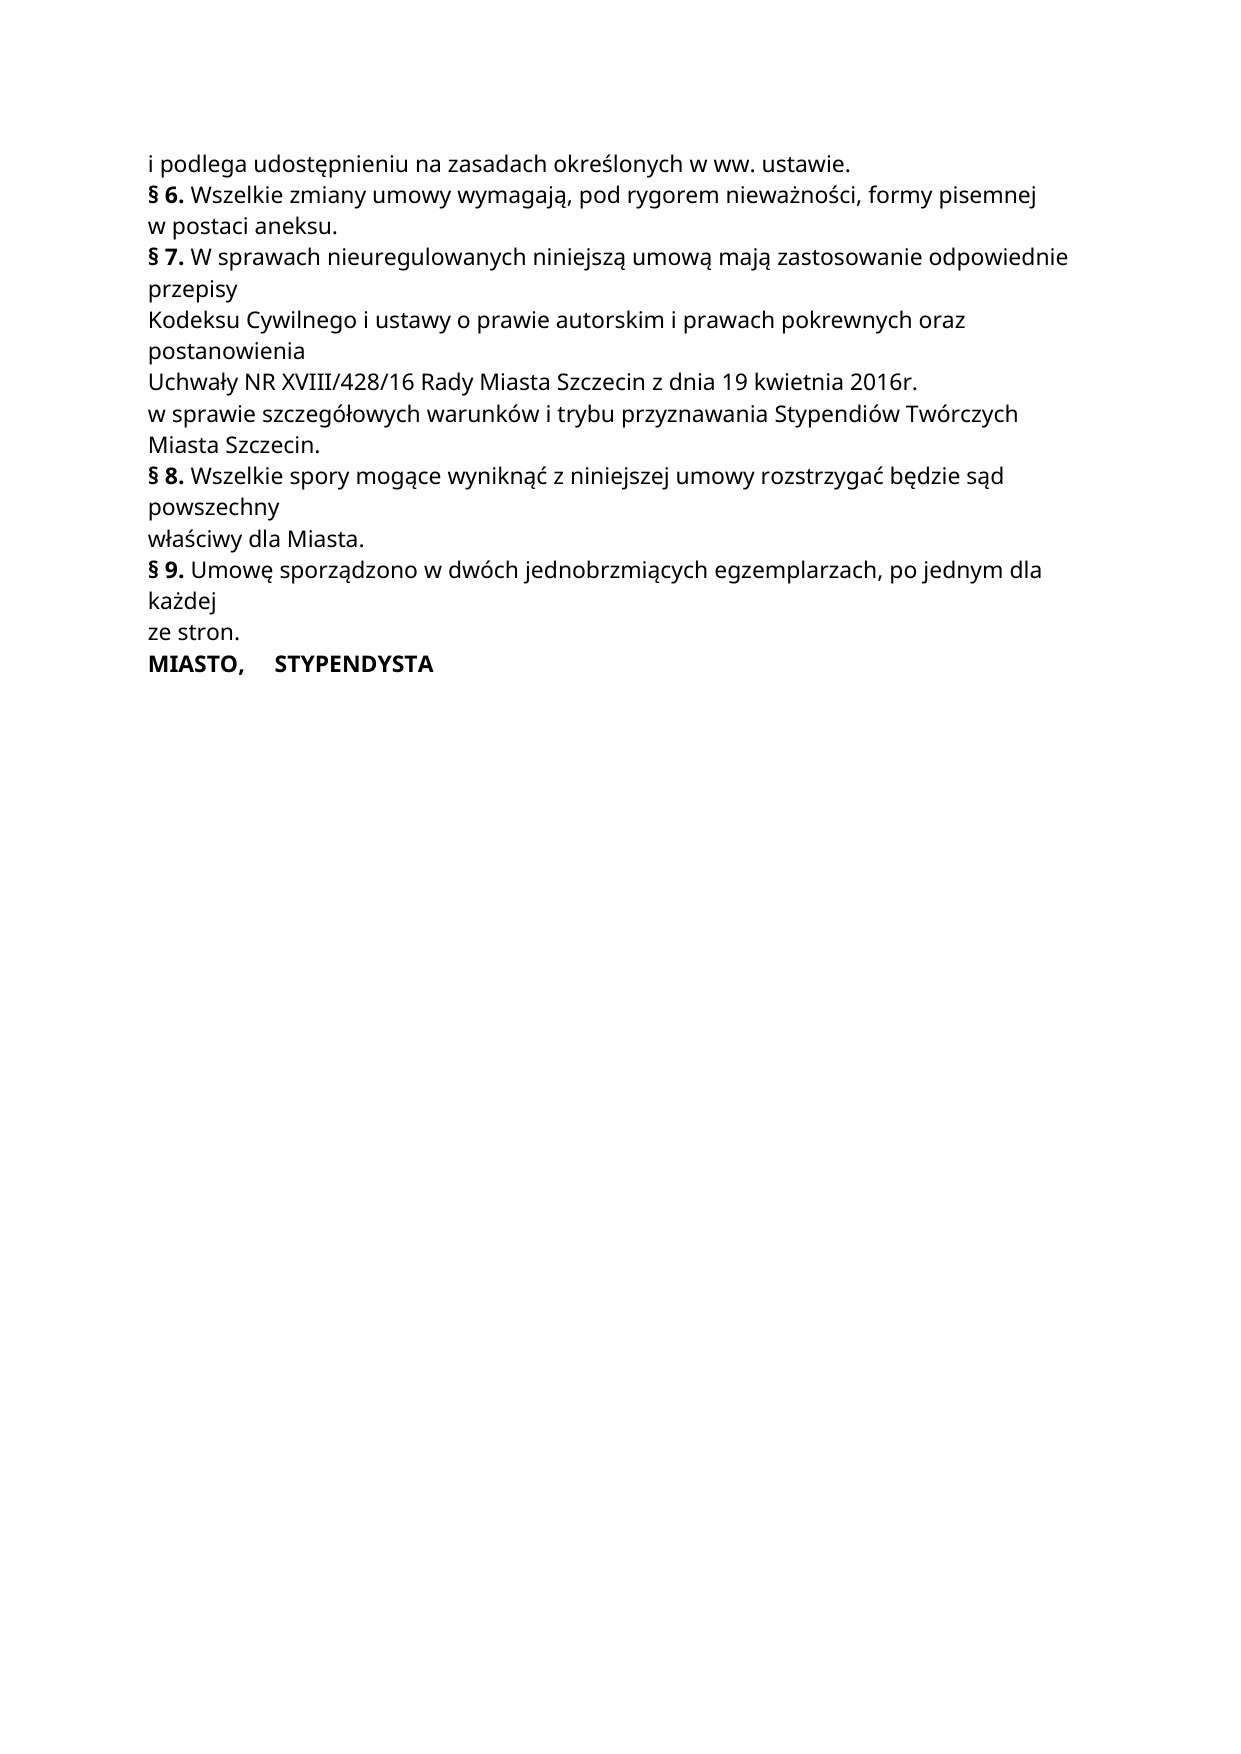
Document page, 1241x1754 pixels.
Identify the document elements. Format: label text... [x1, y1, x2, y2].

text § 6. Wszelkie zmiany umowy wymagają, pod rygorem nieważności, formy pisemnej [148, 179, 1093, 210]
text ze stron. [148, 616, 1093, 648]
text MIASTO, STYPENDYSTA [148, 648, 1093, 679]
text w postaci aneksu. [148, 210, 1093, 241]
text Kodeksu Cywilnego i ustawy o prawie autorskim i prawach pokrewnych oraz postanowienia [148, 304, 1093, 366]
text § 9. Umowę sporządzono w dwóch jednobrzmiących egzemplarzach, po jednym dla każdej [148, 554, 1093, 616]
text § 7. W sprawach nieuregulowanych niniejszą umową mają zastosowanie odpowiednie przepisy [148, 241, 1093, 304]
text Uchwały NR XVIII/428/16 Rady Miasta Szczecin z dnia 19 kwietnia 2016r. [148, 366, 1093, 398]
text właściwy dla Miasta. [148, 523, 1093, 554]
text § 8. Wszelkie spory mogące wyniknąć z niniejszej umowy rozstrzygać będzie sąd powszechny [148, 460, 1093, 523]
text i podlega udostępnieniu na zasadach określonych w ww. ustawie. [148, 148, 1093, 179]
text w sprawie szczegółowych warunków i trybu przyznawania Stypendiów Twórczych Miasta Szczecin. [148, 398, 1093, 460]
